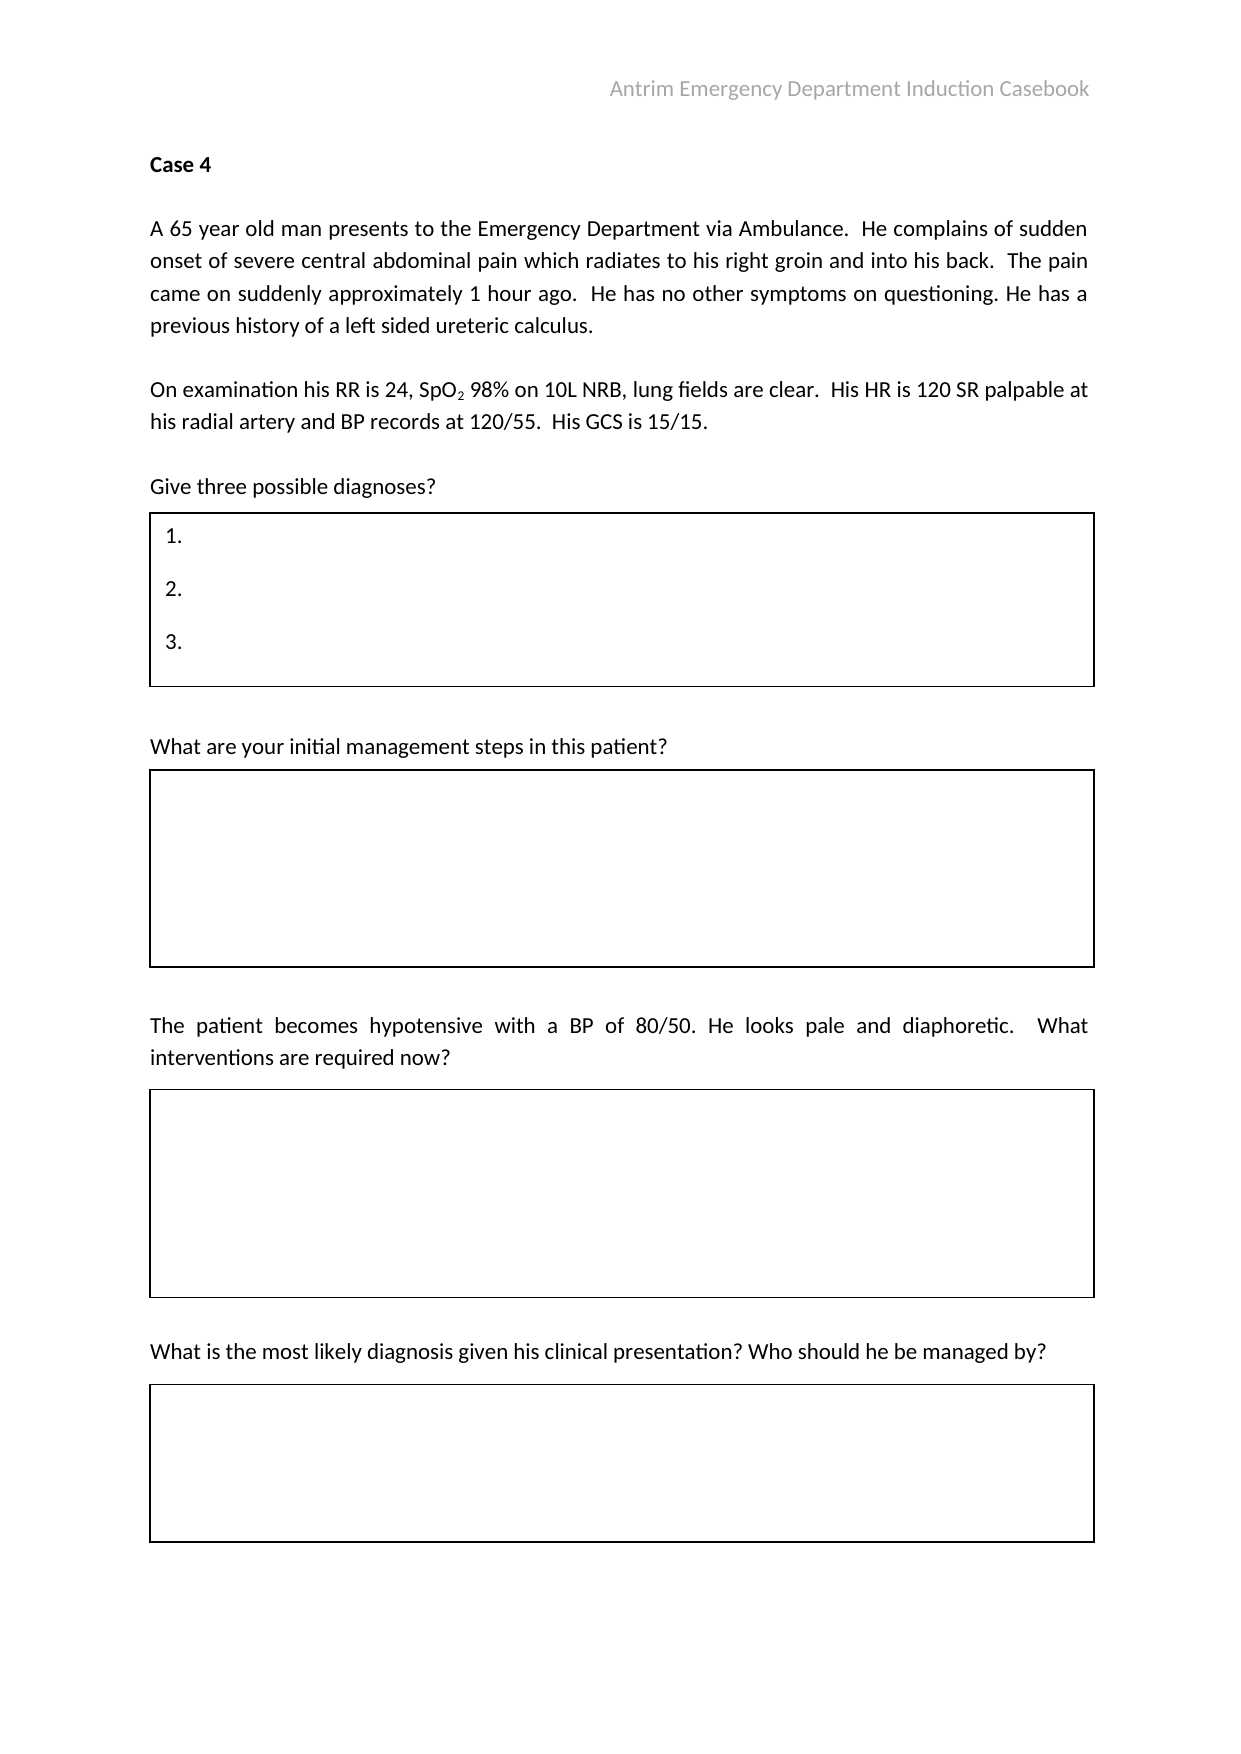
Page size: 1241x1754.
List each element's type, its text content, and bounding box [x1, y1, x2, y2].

text What is the most likely diagnosis given his clinical presentation? Who should he be managed by? [150, 1337, 1090, 1365]
text Give three possible diagnoses? [150, 472, 1090, 500]
text On examination his RR is 24, SpO2 98% on 10L NRB, lung fields are clear. His HR is 120 SR palpable at his radial artery and BP records at 120/55. His GCS is 15/15. [150, 375, 1090, 436]
text What are your initial management steps in this patient? [150, 732, 1090, 760]
text A 65 year old man presents to the Emergency Department via Ambulance. He complains of sudden onset of severe central abdominal pain which radiates to his right groin and into his back. The pain came on suddenly approximately 1 hour ago. He has no other symptoms on questioning. He has a previous history of a left sided ureteric calculus. [150, 214, 1090, 339]
text The patient becomes hypotensive with a BP of 80/50. He looks pale and diaphoretic. What interventions are required now? [150, 1011, 1090, 1071]
text Case 4 [150, 150, 1090, 178]
